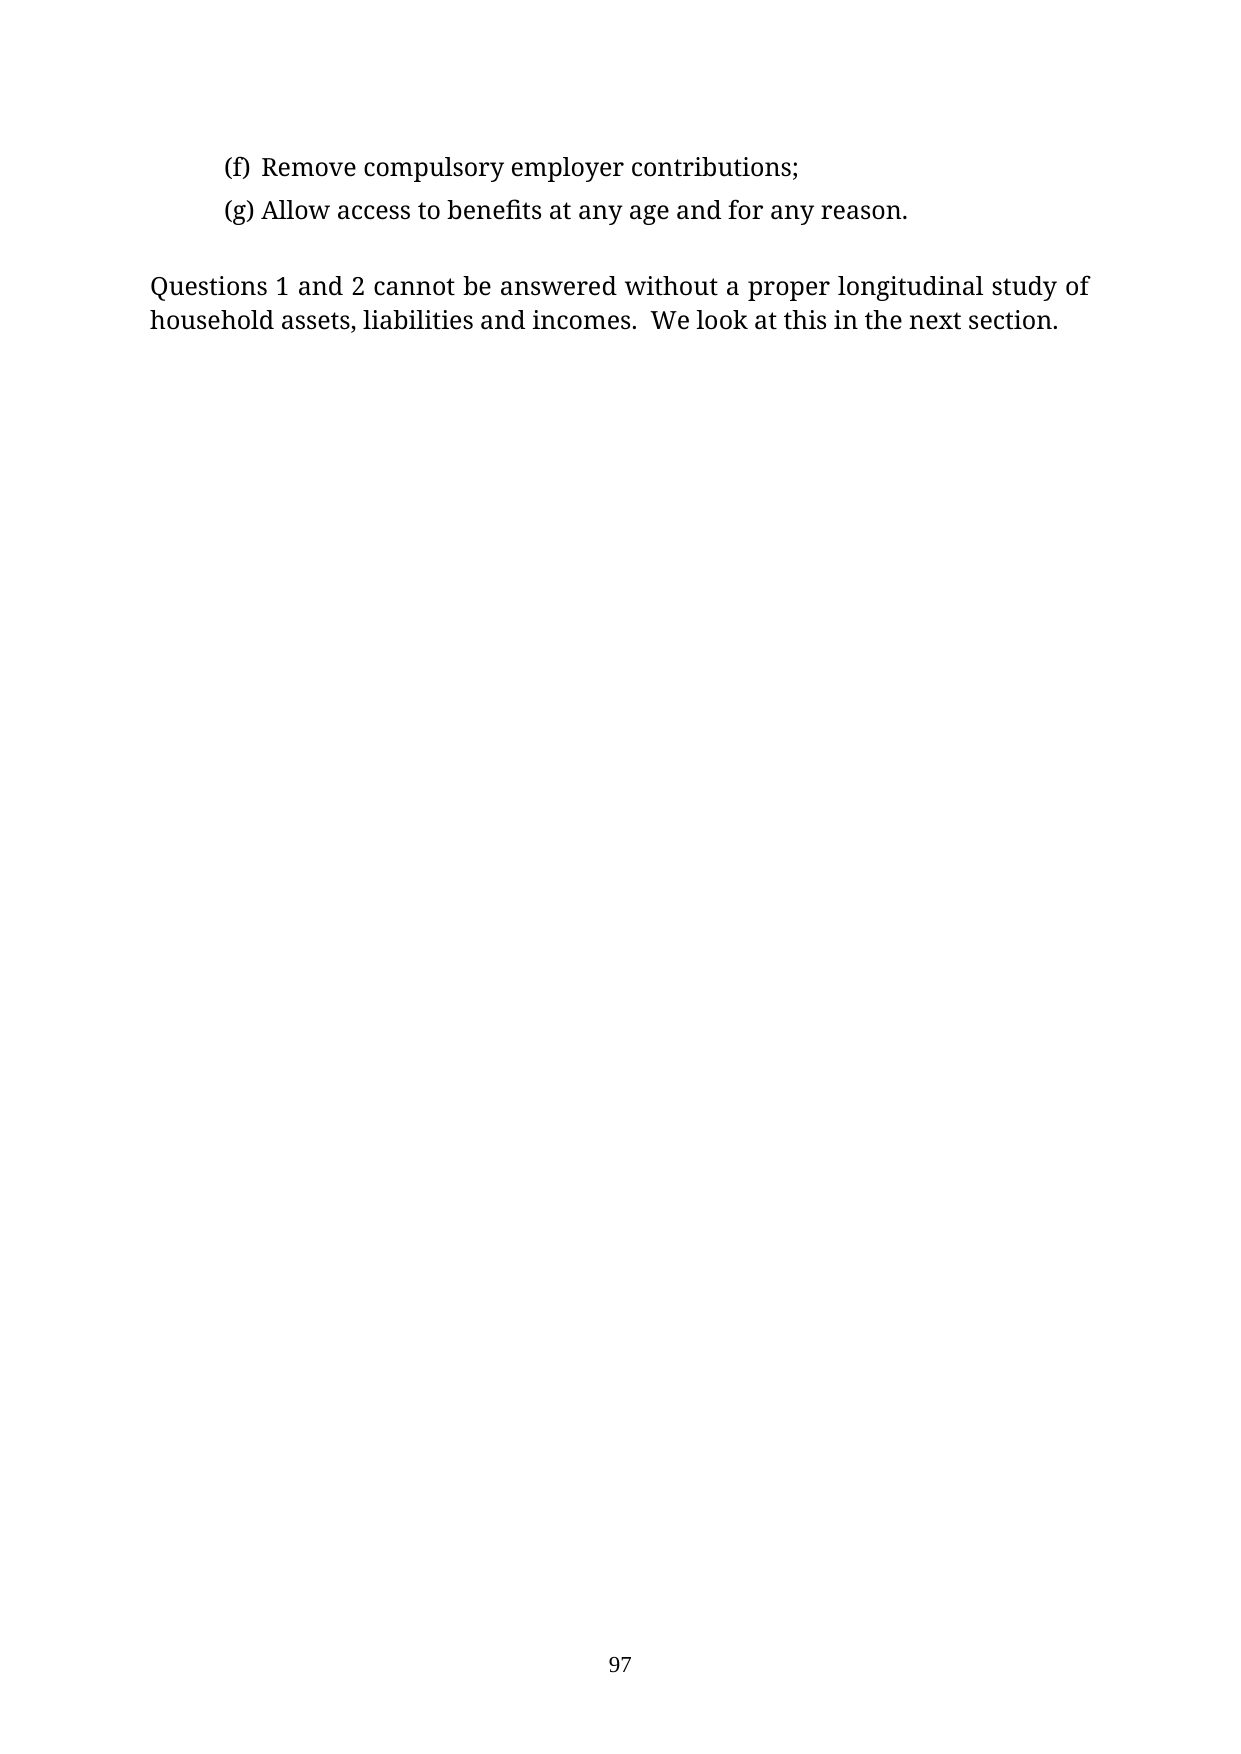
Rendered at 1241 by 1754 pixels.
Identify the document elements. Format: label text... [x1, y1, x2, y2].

list Remove compulsory employer contributions; [224, 150, 1090, 184]
text Questions 1 and 2 cannot be answered without a proper longitudinal study of household assets, liabilities and incomes. We look at this in the next section. [150, 269, 1090, 337]
list Allow access to benefits at any age and for any reason. [224, 192, 1090, 226]
